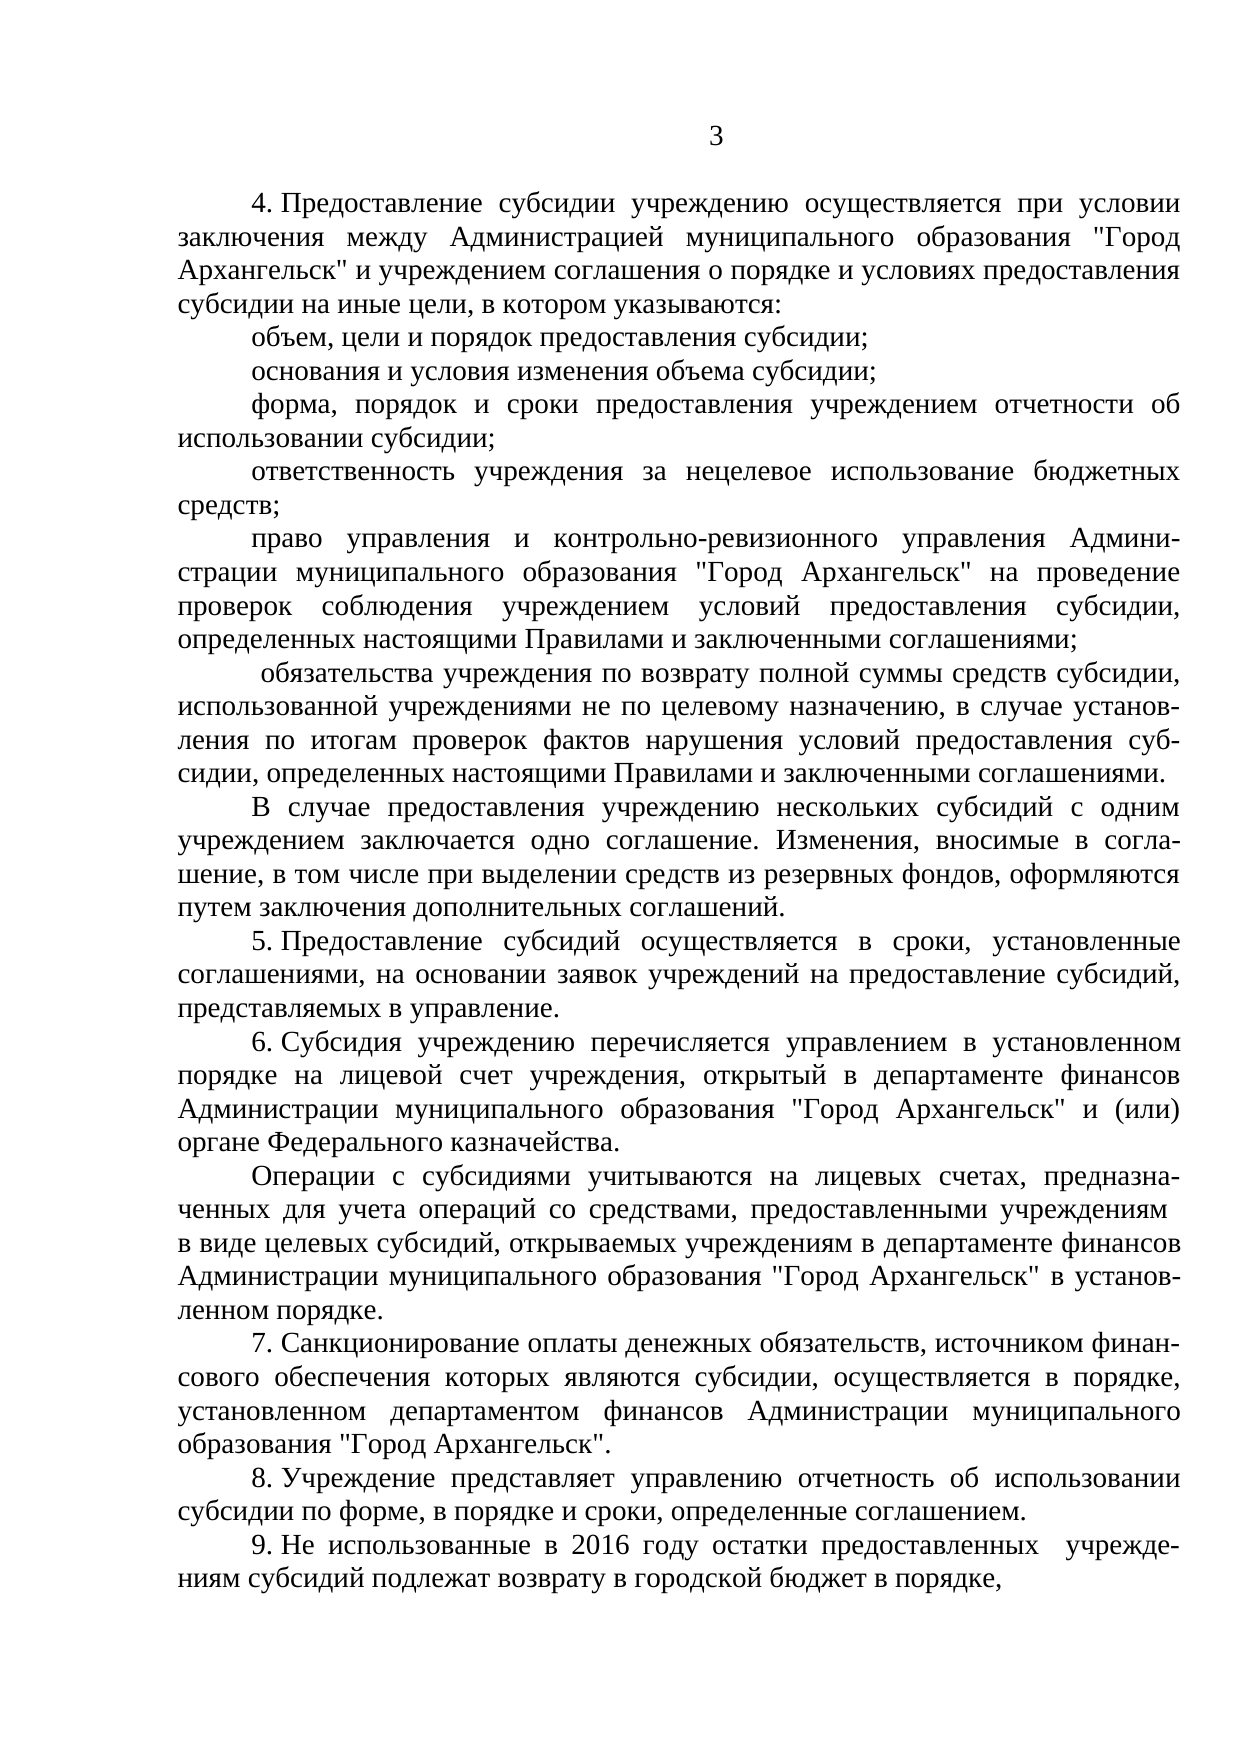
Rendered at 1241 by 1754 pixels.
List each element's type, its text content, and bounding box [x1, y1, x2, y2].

text В случае предоставления учреждению нескольких субсидий с одним учреждением заключается одно соглашение. Изменения, вносимые в согла- шение, в том числе при выделении средств из резервных фондов, оформляются путем заключения дополнительных соглашений. [177, 789, 1181, 923]
text 9. Не использованные в 2016 году остатки предоставленных учрежде- ниям субсидий подлежат возврату в городской бюджет в порядке, [177, 1527, 1181, 1594]
text ответственность учреждения за нецелевое использование бюджетных средств; [177, 453, 1181, 521]
text 8. Учреждение представляет управлению отчетность об использовании субсидии по форме, в порядке и сроки, определенные соглашением. [177, 1460, 1181, 1527]
text обязательства учреждения по возврату полной суммы средств субсидии, использованной учреждениями не по целевому назначению, в случае установ- ления по итогам проверок фактов нарушения условий предоставления суб- сидии, определенных настоящими Правилами и заключенными соглашениями. [177, 655, 1181, 789]
text право управления и контрольно-ревизионного управления Админи- страции муниципального образования "Город Архангельск" на проведение проверок соблюдения учреждением условий предоставления субсидии, определенных настоящими Правилами и заключенными соглашениями; [177, 521, 1181, 655]
text основания и условия изменения объема субсидии; [177, 353, 1181, 386]
text форма, порядок и сроки предоставления учреждением отчетности об использовании субсидии; [177, 386, 1181, 453]
text 3 [177, 118, 1181, 152]
text 5. Предоставление субсидий осуществляется в сроки, установленные соглашениями, на основании заявок учреждений на предоставление субсидий, представляемых в управление. [177, 923, 1181, 1024]
text 7. Санкционирование оплаты денежных обязательств, источником финан- сового обеспечения которых являются субсидии, осуществляется в порядке, установленном департаментом финансов Администрации муниципального образования "Город Архангельск". [177, 1326, 1181, 1460]
text 6. Субсидия учреждению перечисляется управлением в установленном порядке на лицевой счет учреждения, открытый в департаменте финансов Администрации муниципального образования "Город Архангельск" и (или) органе Федерального казначейства. [177, 1024, 1181, 1158]
text 4. Предоставление субсидии учреждению осуществляется при условии заключения между Администрацией муниципального образования "Город Архангельск" и учреждением соглашения о порядке и условиях предоставления субсидии на иные цели, в котором указываются: [177, 185, 1181, 319]
text объем, цели и порядок предоставления субсидии; [177, 319, 1181, 353]
text Операции с субсидиями учитываются на лицевых счетах, предназна- ченных для учета операций со средствами, предоставленными учреждениям в виде целевых субсидий, открываемых учреждениям в департаменте финансов Администрации муниципального образования "Город Архангельск" в установ- ленном порядке. [177, 1158, 1181, 1326]
